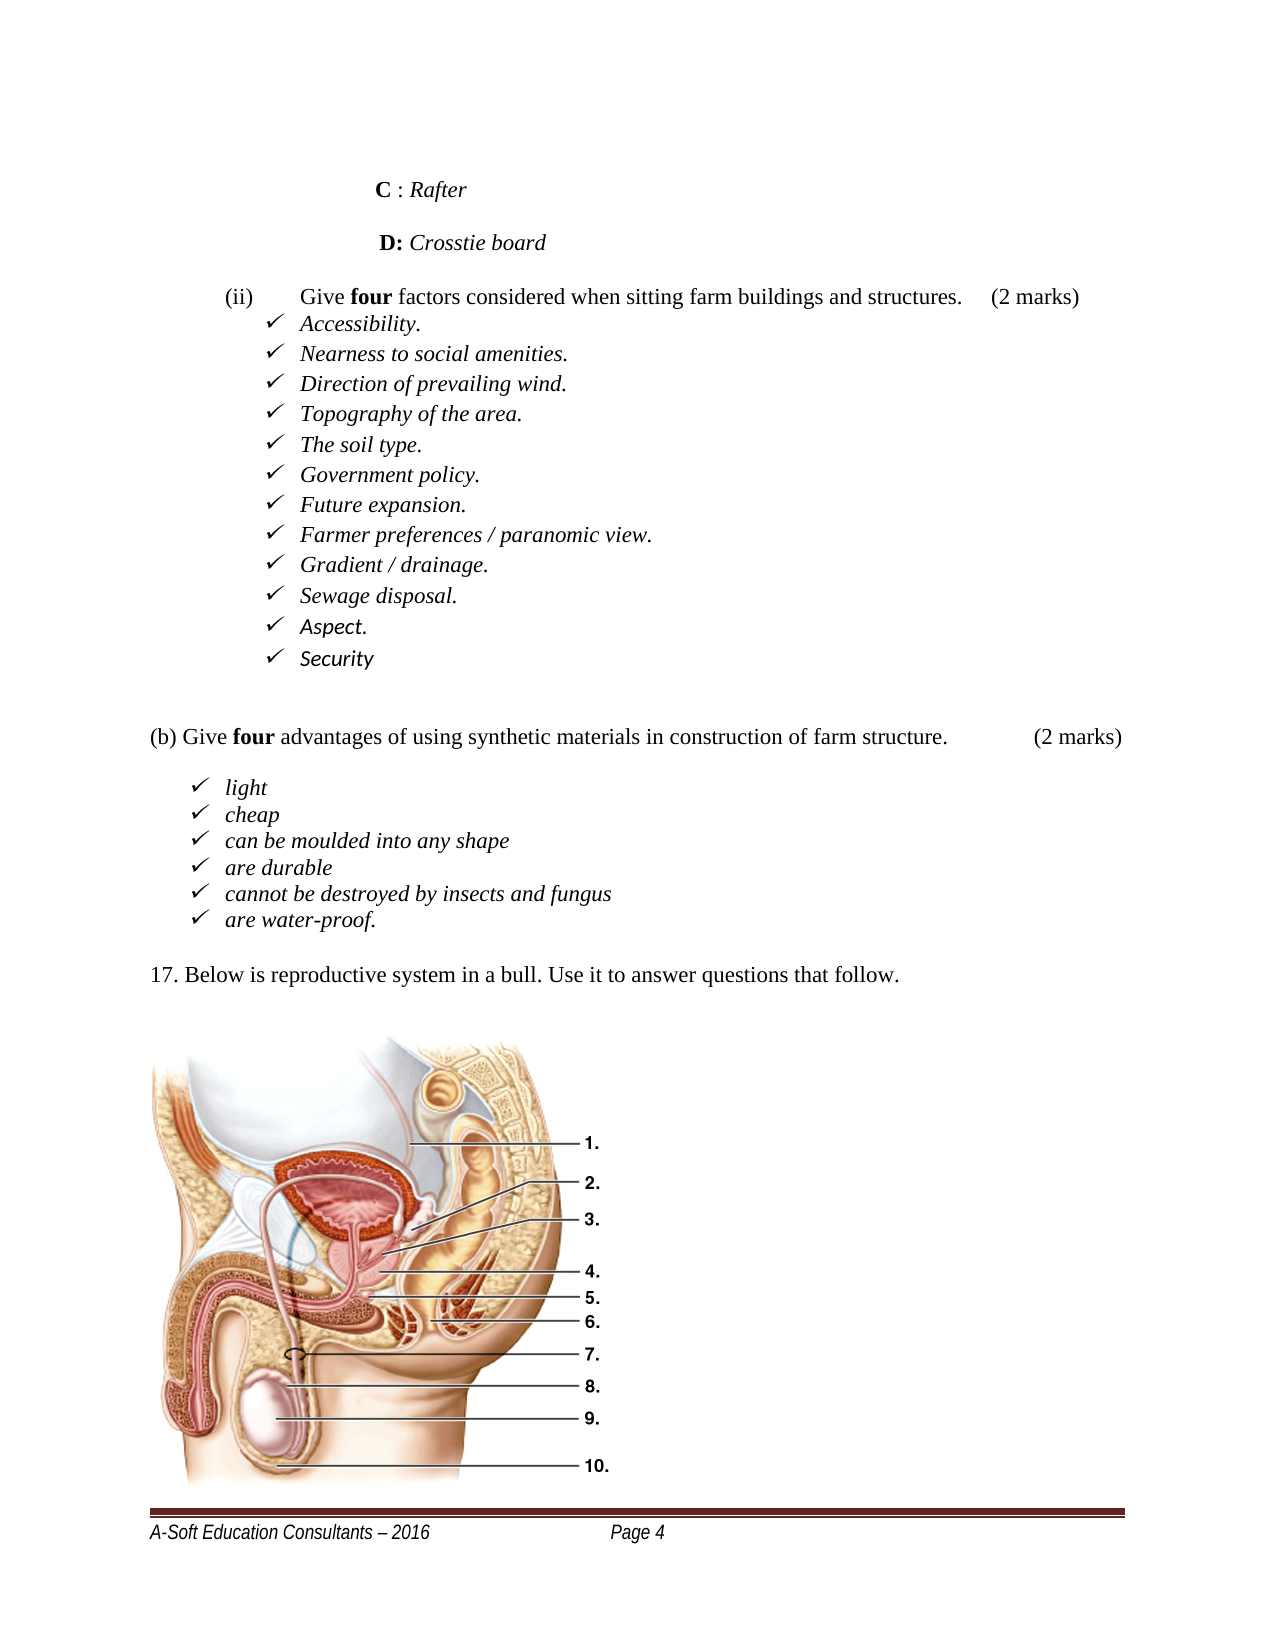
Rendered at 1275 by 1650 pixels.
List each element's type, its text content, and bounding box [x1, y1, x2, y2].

text (b) Give four advantages of using synthetic materials in construction of farm structure. (2 marks) [150, 723, 1125, 750]
list can be moulded into any shape [187, 827, 1125, 853]
list Farmer preferences / paranomic view. [262, 521, 1125, 548]
list Government policy. [262, 461, 1125, 487]
list Future expansion. [262, 491, 1125, 517]
list cannot be destroyed by insects and fungus [187, 880, 1125, 906]
text (ii) Give four factors considered when sitting farm buildings and structures. (2 marks) [150, 283, 1125, 310]
list The soil type. [262, 431, 1125, 457]
picture [150, 1011, 786, 1488]
list Security [262, 644, 1125, 672]
list Direction of prevailing wind. [262, 370, 1125, 397]
list Accessibility. [262, 310, 1125, 336]
list Aspect. [262, 612, 1125, 640]
list Sewage disposal. [262, 582, 1125, 608]
text C : Rafter [150, 176, 1125, 203]
list Topography of the area. [262, 400, 1125, 427]
text D: Crosstie board [150, 229, 1125, 255]
list light [187, 774, 1125, 801]
list Nearness to social amenities. [262, 340, 1125, 366]
list cheap [187, 801, 1125, 827]
list are water-proof. [187, 906, 1125, 933]
text 17. Below is reproductive system in a bull. Use it to answer questions that follow. [150, 961, 1125, 987]
list Gradient / drainage. [262, 551, 1125, 578]
list are durable [187, 853, 1125, 880]
